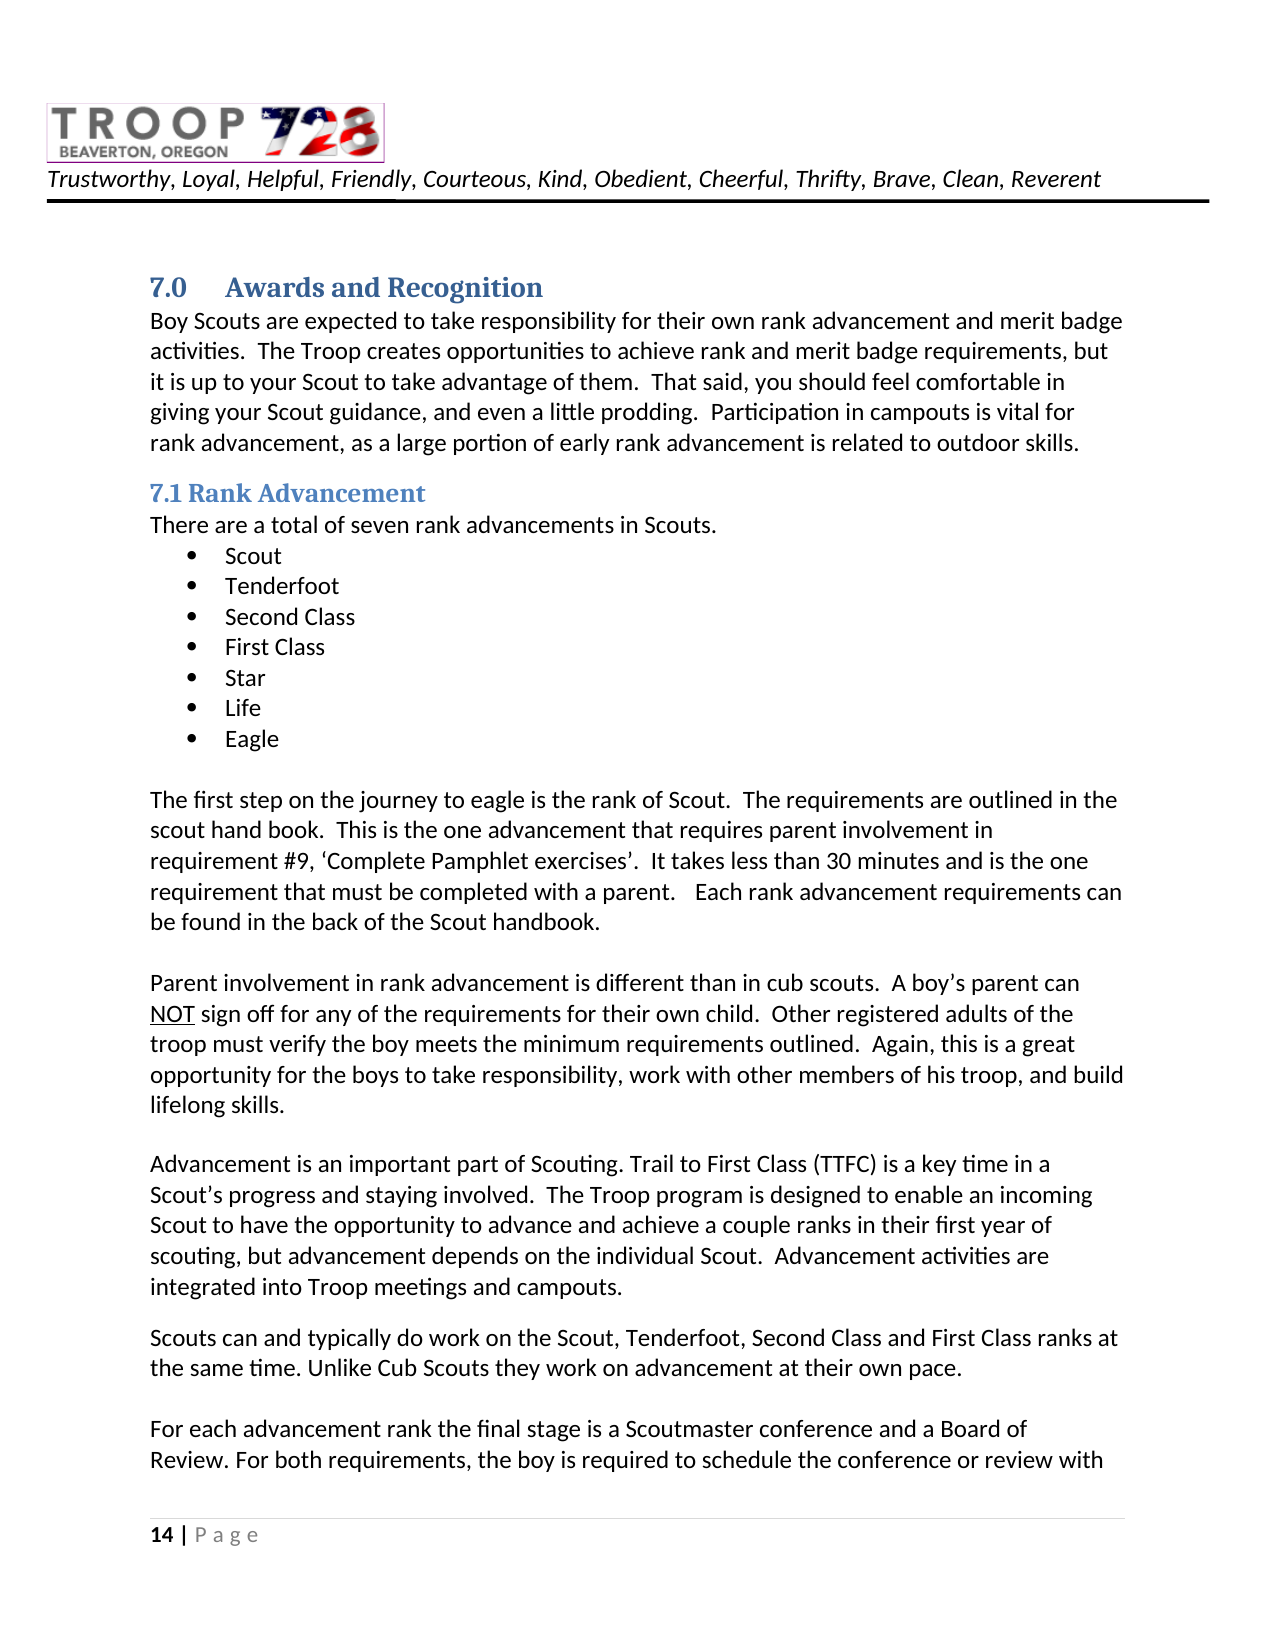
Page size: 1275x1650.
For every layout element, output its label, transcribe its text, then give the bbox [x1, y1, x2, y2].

subtitle 7.0 Awards and Recognition [150, 271, 1125, 305]
list Tenderfoot [187, 570, 1125, 601]
text Advancement is an important part of Scouting. Trail to First Class (TTFC) is a key time in a Scout’s progress and staying involved. The Troop program is designed to enable an incoming Scout to have the opportunity to advance and achieve a couple ranks in their first year of scouting, but advancement depends on the individual Scout. Advancement activities are integrated into Troop meetings and campouts. [150, 1148, 1125, 1301]
text There are a total of seven rank advancements in Scouts. [150, 509, 1125, 540]
subtitle 7.1 Rank Advancement [150, 478, 1125, 509]
picture [46, 103, 385, 163]
text Parent involvement in rank advancement is different than in cub scouts. A boy’s parent can NOT sign off for any of the requirements for their own child. Other registered adults of the troop must verify the boy meets the minimum requirements outlined. Again, this is a great opportunity for the boys to take responsibility, work with other members of his troop, and build lifelong skills. [150, 967, 1125, 1120]
text The first step on the journey to eagle is the rank of Scout. The requirements are outlined in the scout hand book. This is the one advancement that requires parent involvement in requirement #9, ‘Complete Pamphlet exercises’. It takes less than 30 minutes and is the one requirement that must be completed with a parent. Each rank advancement requirements can be found in the back of the Scout handbook. [150, 784, 1125, 937]
text Scouts can and typically do work on the Scout, Tenderfoot, Second Class and First Class ranks at the same time. Unlike Cub Scouts they work on advancement at their own pace. [150, 1322, 1125, 1383]
list Star [187, 662, 1125, 692]
list First Class [187, 631, 1125, 662]
list Second Class [187, 601, 1125, 631]
list Eagle [187, 723, 1125, 753]
text Boy Scouts are expected to take responsibility for their own rank advancement and merit badge activities. The Troop creates opportunities to achieve rank and merit badge requirements, but it is up to your Scout to take advantage of them. That said, you should feel comfortable in giving your Scout guidance, and even a little prodding. Participation in campouts is vital for rank advancement, as a large portion of early rank advancement is related to outdoor skills. [150, 305, 1125, 457]
list Life [187, 692, 1125, 723]
list Scout [187, 540, 1125, 570]
